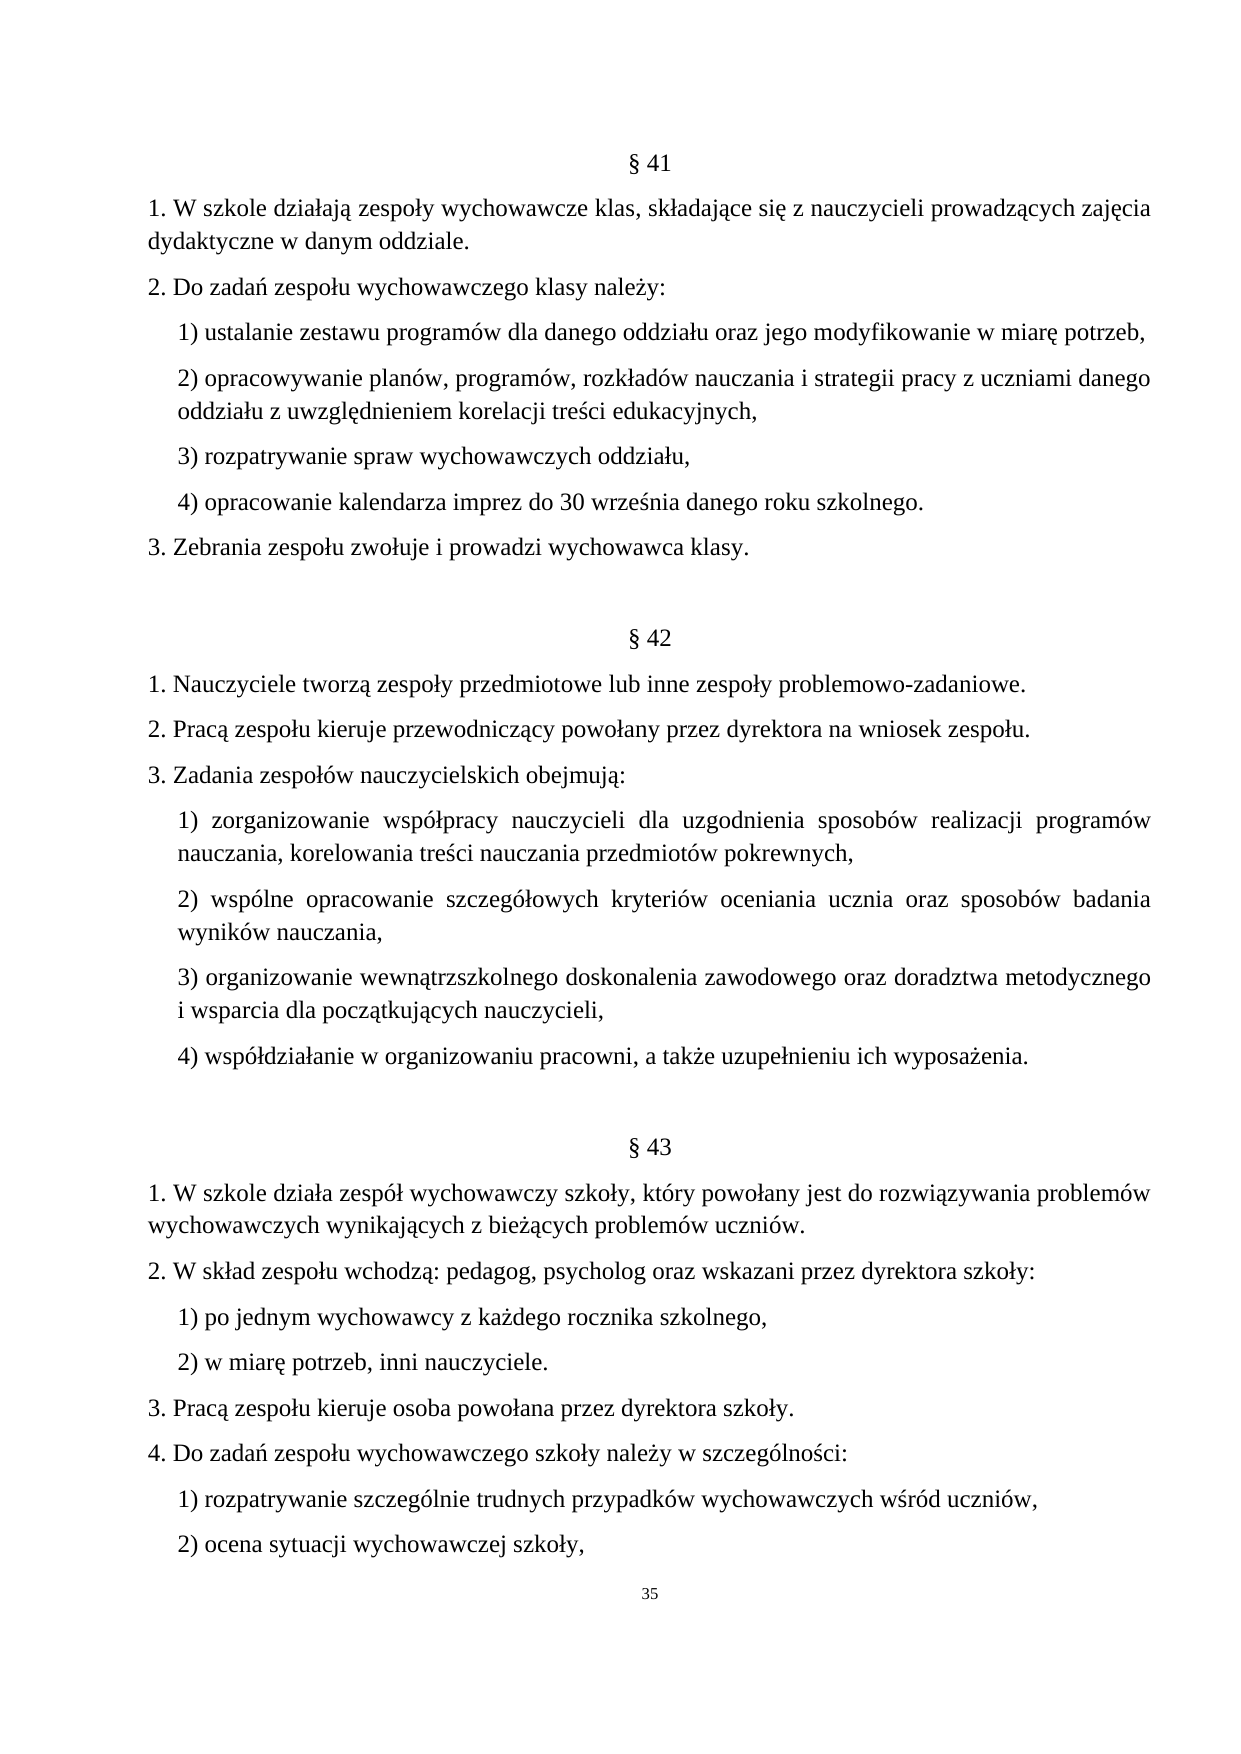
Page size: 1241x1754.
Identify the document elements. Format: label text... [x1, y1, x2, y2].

text 3. Zebrania zespołu zwołuje i prowadzi wychowawca klasy. [148, 532, 1152, 561]
text 3) rozpatrywanie spraw wychowawczych oddziału, [177, 441, 1152, 470]
text 4) współdziałanie w organizowaniu pracowni, a także uzupełnieniu ich wyposażenia. [177, 1041, 1152, 1070]
text 2) wspólne opracowanie szczegółowych kryteriów oceniania ucznia oraz sposobów badania wyników nauczania, [177, 884, 1152, 946]
text § 43 [148, 1132, 1152, 1161]
text 1) rozpatrywanie szczególnie trudnych przypadków wychowawczych wśród uczniów, [177, 1484, 1152, 1512]
text 4) opracowanie kalendarza imprez do 30 września danego roku szkolnego. [177, 487, 1152, 516]
text 1) ustalanie zestawu programów dla danego oddziału oraz jego modyfikowanie w miarę potrzeb, [177, 317, 1152, 346]
text 1. W szkole działają zespoły wychowawcze klas, składające się z nauczycieli prowadzących zajęcia dydaktyczne w danym oddziale. [148, 193, 1152, 255]
text 3) organizowanie wewnątrzszkolnego doskonalenia zawodowego oraz doradztwa metodycznego i wsparcia dla początkujących nauczycieli, [177, 962, 1152, 1024]
text 4. Do zadań zespołu wychowawczego szkoły należy w szczególności: [148, 1438, 1152, 1467]
text 1. W szkole działa zespół wychowawczy szkoły, który powołany jest do rozwiązywania problemów wychowawczych wynikających z bieżących problemów uczniów. [148, 1178, 1152, 1239]
text 2. W skład zespołu wchodzą: pedagog, psycholog oraz wskazani przez dyrektora szkoły: [148, 1256, 1152, 1285]
text 2. Pracą zespołu kieruje przewodniczący powołany przez dyrektora na wniosek zespołu. [148, 714, 1152, 743]
text 2) w miarę potrzeb, inni nauczyciele. [177, 1347, 1152, 1376]
text 1) zorganizowanie współpracy nauczycieli dla uzgodnienia sposobów realizacji programów nauczania, korelowania treści nauczania przedmiotów pokrewnych, [177, 805, 1152, 867]
text 3. Zadania zespołów nauczycielskich obejmują: [148, 760, 1152, 789]
text § 41 [148, 148, 1152, 176]
text 1) po jednym wychowawcy z każdego rocznika szkolnego, [177, 1302, 1152, 1330]
text § 42 [148, 623, 1152, 652]
text 2) ocena sytuacji wychowawczej szkoły, [177, 1529, 1152, 1558]
text 2. Do zadań zespołu wychowawczego klasy należy: [148, 272, 1152, 300]
text 1. Nauczyciele tworzą zespoły przedmiotowe lub inne zespoły problemowo-zadaniowe. [148, 669, 1152, 698]
text 3. Pracą zespołu kieruje osoba powołana przez dyrektora szkoły. [148, 1393, 1152, 1421]
text 2) opracowywanie planów, programów, rozkładów nauczania i strategii pracy z uczniami danego oddziału z uwzględnieniem korelacji treści edukacyjnych, [177, 363, 1152, 424]
